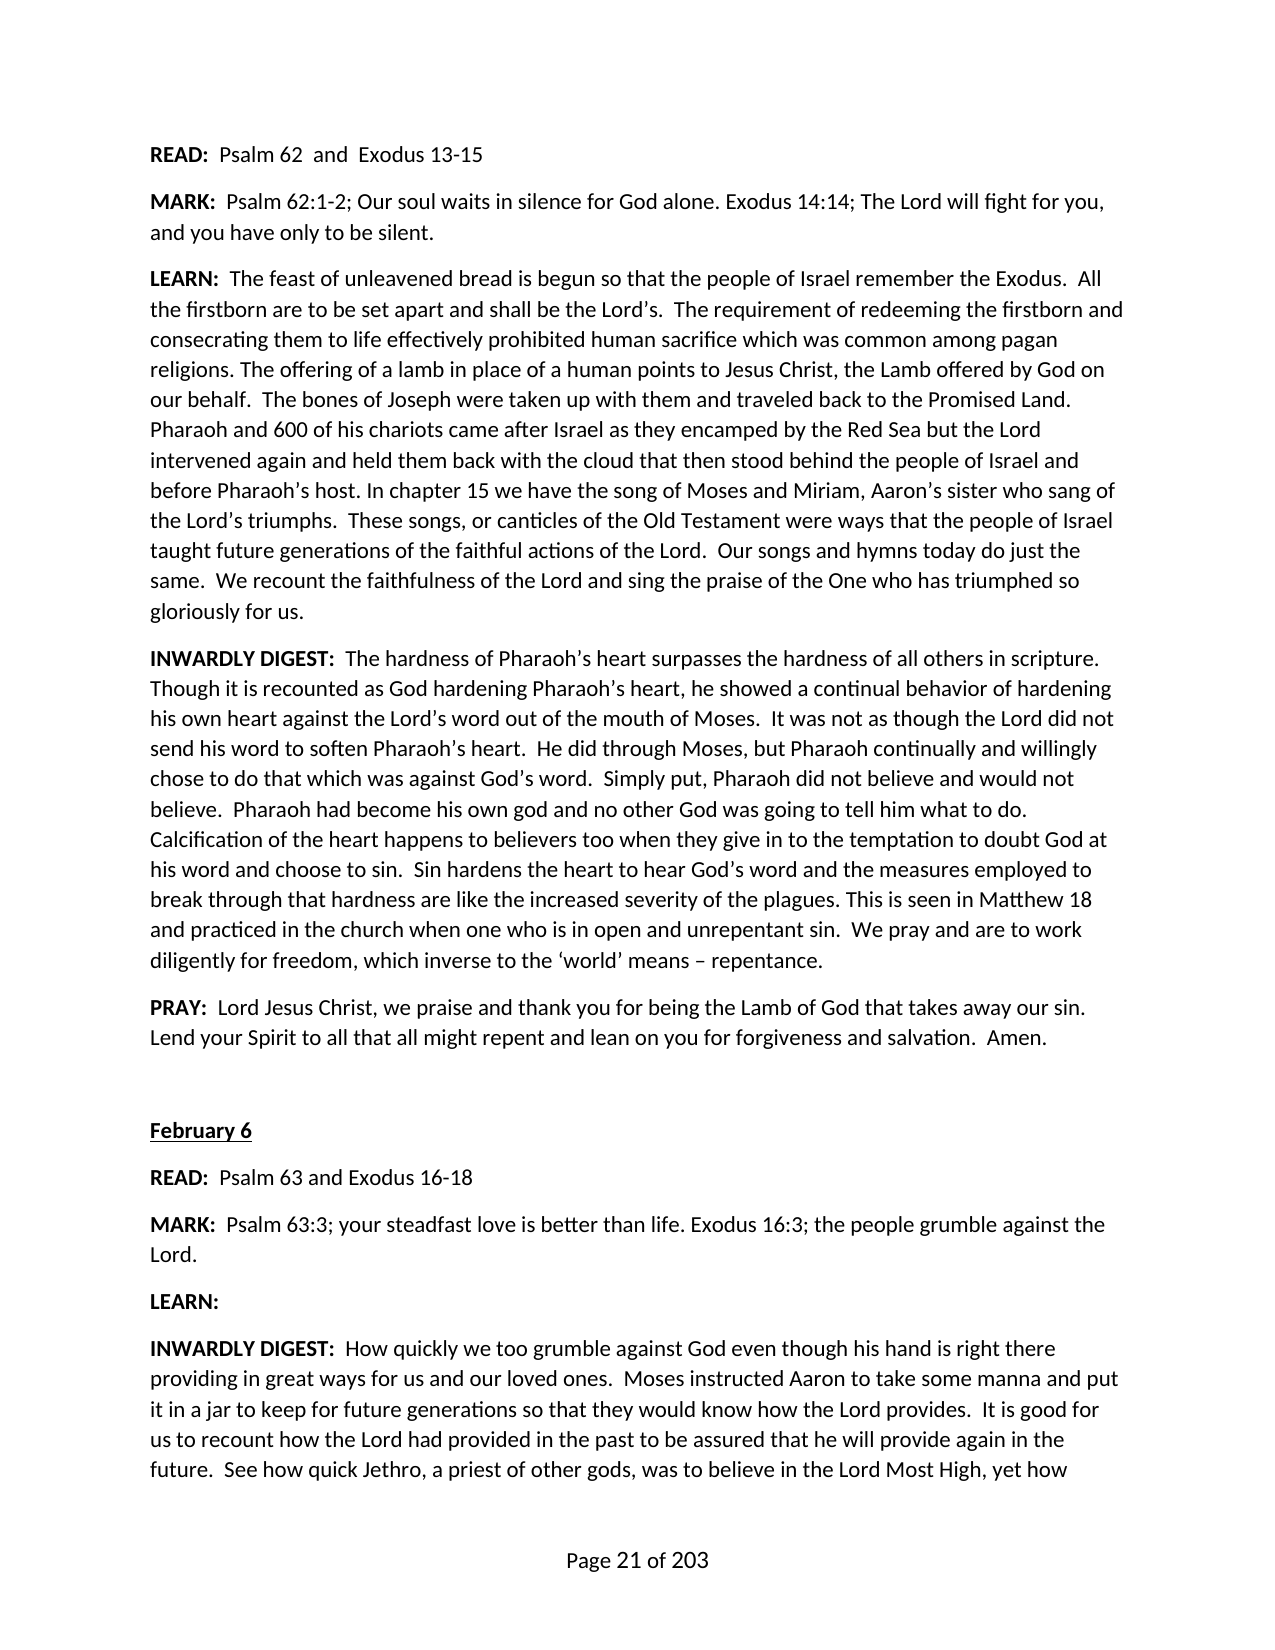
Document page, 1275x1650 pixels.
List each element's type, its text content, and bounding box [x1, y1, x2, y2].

text READ: Psalm 63 and Exodus 16-18 [150, 1163, 1125, 1192]
text PRAY: Lord Jesus Christ, we praise and thank you for being the Lamb of God that takes away our sin. Lend your Spirit to all that all might repent and lean on you for forgiveness and salvation. Amen. [150, 993, 1125, 1051]
text MARK: Psalm 63:3; your steadfast love is better than life. Exodus 16:3; the people grumble against the Lord. [150, 1210, 1125, 1269]
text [150, 1334, 1125, 1483]
text February 6 [150, 1117, 1125, 1145]
text LEARN: [150, 1287, 1125, 1316]
text LEARN: The feast of unleavened bread is begun so that the people of Israel remember the Exodus. All the firstborn are to be set apart and shall be the Lord’s. The requirement of redeeming the firstborn and consecrating them to life effectively prohibited human sacrifice which was common among pagan religions. The offering of a lamb in place of a human points to Jesus Christ, the Lamb offered by God on our behalf. The bones of Joseph were taken up with them and traveled back to the Promised Land. Pharaoh and 600 of his chariots came after Israel as they encamped by the Red Sea but the Lord intervened again and held them back with the cloud that then stood behind the people of Israel and before Pharaoh’s host. In chapter 15 we have the song of Moses and Miriam, Aaron’s sister who sang of the Lord’s triumphs. These songs, or canticles of the Old Testament were ways that the people of Israel taught future generations of the faithful actions of the Lord. Our songs and hymns today do just the same. We recount the faithfulness of the Lord and sing the praise of the One who has triumphed so gloriously for us. [150, 264, 1125, 625]
text INWARDLY DIGEST: The hardness of Pharaoh’s heart surpasses the hardness of all others in scripture. Though it is recounted as God hardening Pharaoh’s heart, he showed a continual behavior of hardening his own heart against the Lord’s word out of the mouth of Moses. It was not as though the Lord did not send his word to soften Pharaoh’s heart. He did through Moses, but Pharaoh continually and willingly chose to do that which was against God’s word. Simply put, Pharaoh did not believe and would not believe. Pharaoh had become his own god and no other God was going to tell him what to do. Calcification of the heart happens to believers too when they give in to the temptation to doubt God at his word and choose to sin. Sin hardens the heart to hear God’s word and the measures employed to break through that hardness are like the increased severity of the plagues. This is seen in Matthew 18 and practiced in the church when one who is in open and unrepentant sin. We pray and are to work diligently for freedom, which inverse to the ‘world’ means – repentance. [150, 644, 1125, 974]
text READ: Psalm 62 and Exodus 13-15 [150, 141, 1125, 169]
text MARK: Psalm 62:1-2; Our soul waits in silence for God alone. Exodus 14:14; The Lord will fight for you, and you have only to be silent. [150, 187, 1125, 246]
